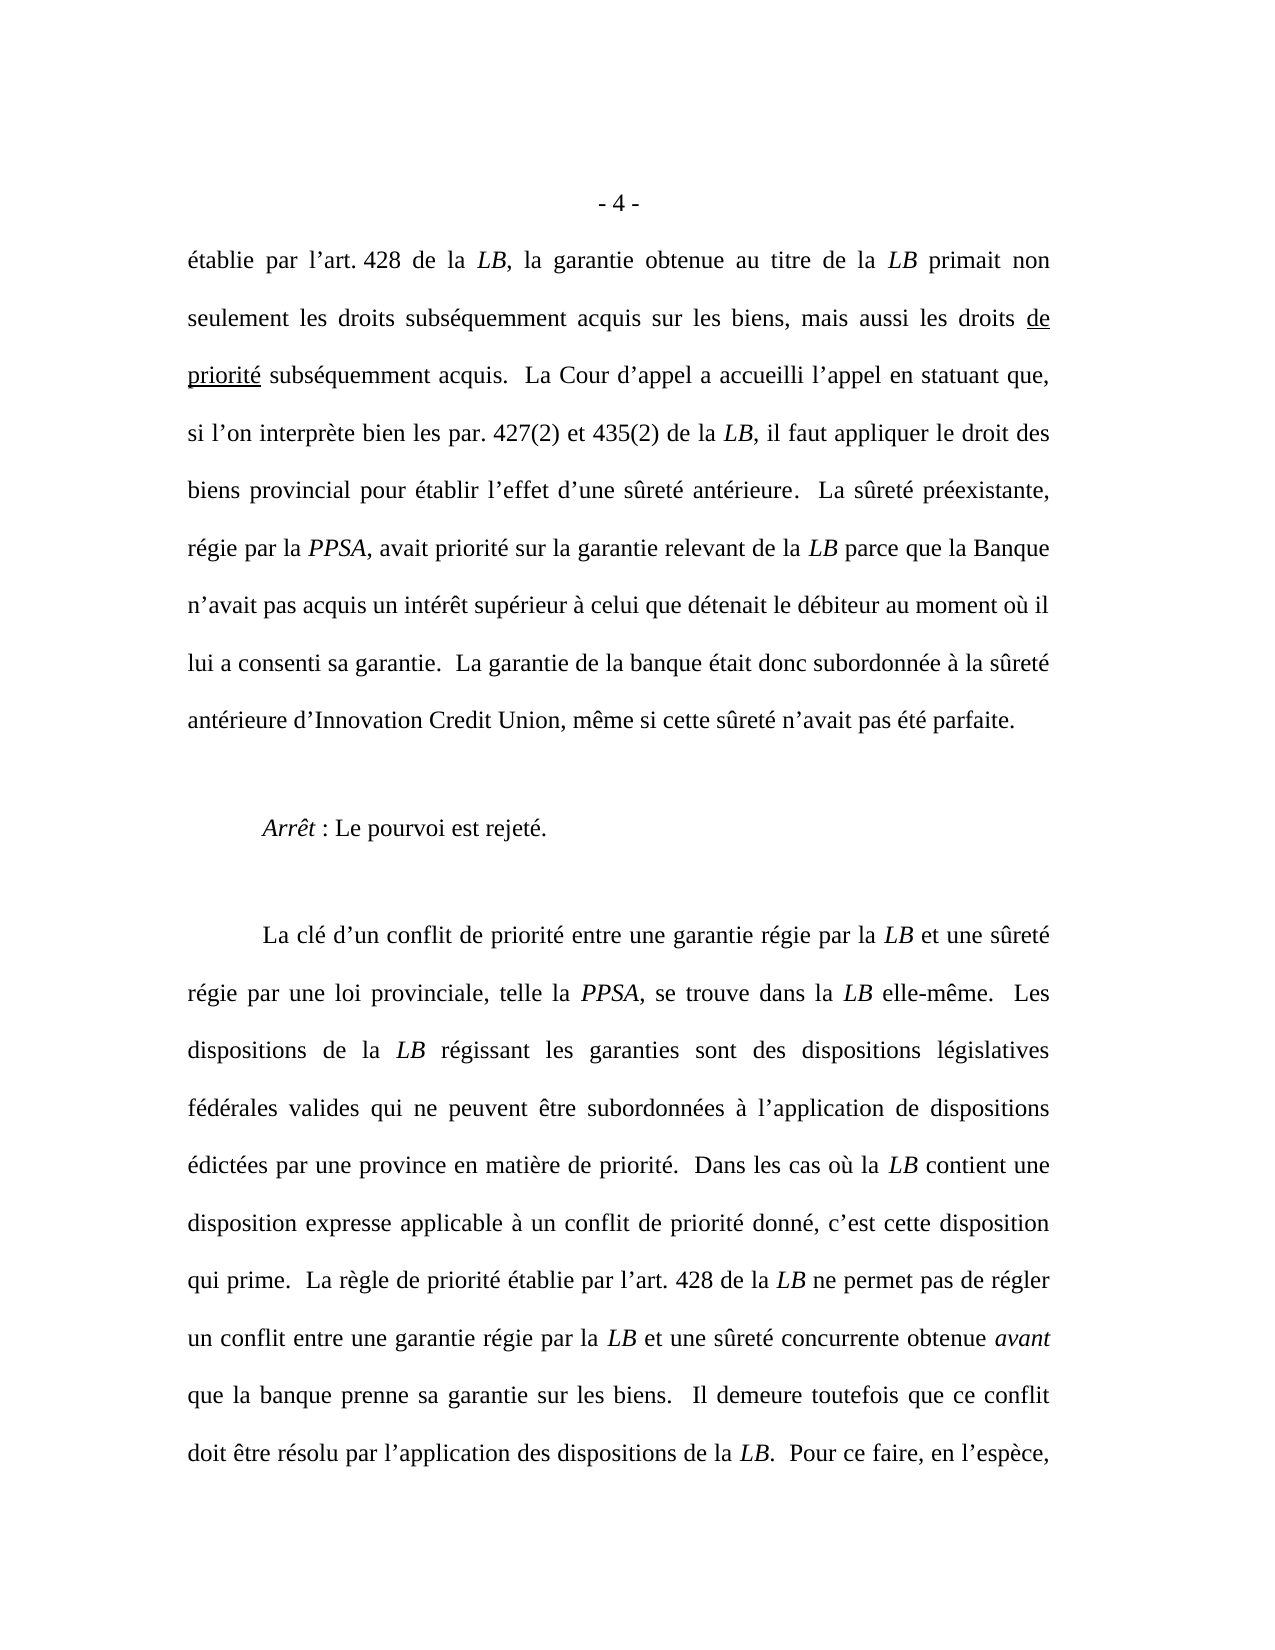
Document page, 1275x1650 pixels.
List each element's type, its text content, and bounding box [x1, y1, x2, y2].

list Arrêt : Le pourvoi est rejeté. [187, 813, 1050, 841]
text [187, 920, 1050, 1466]
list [187, 245, 1050, 734]
